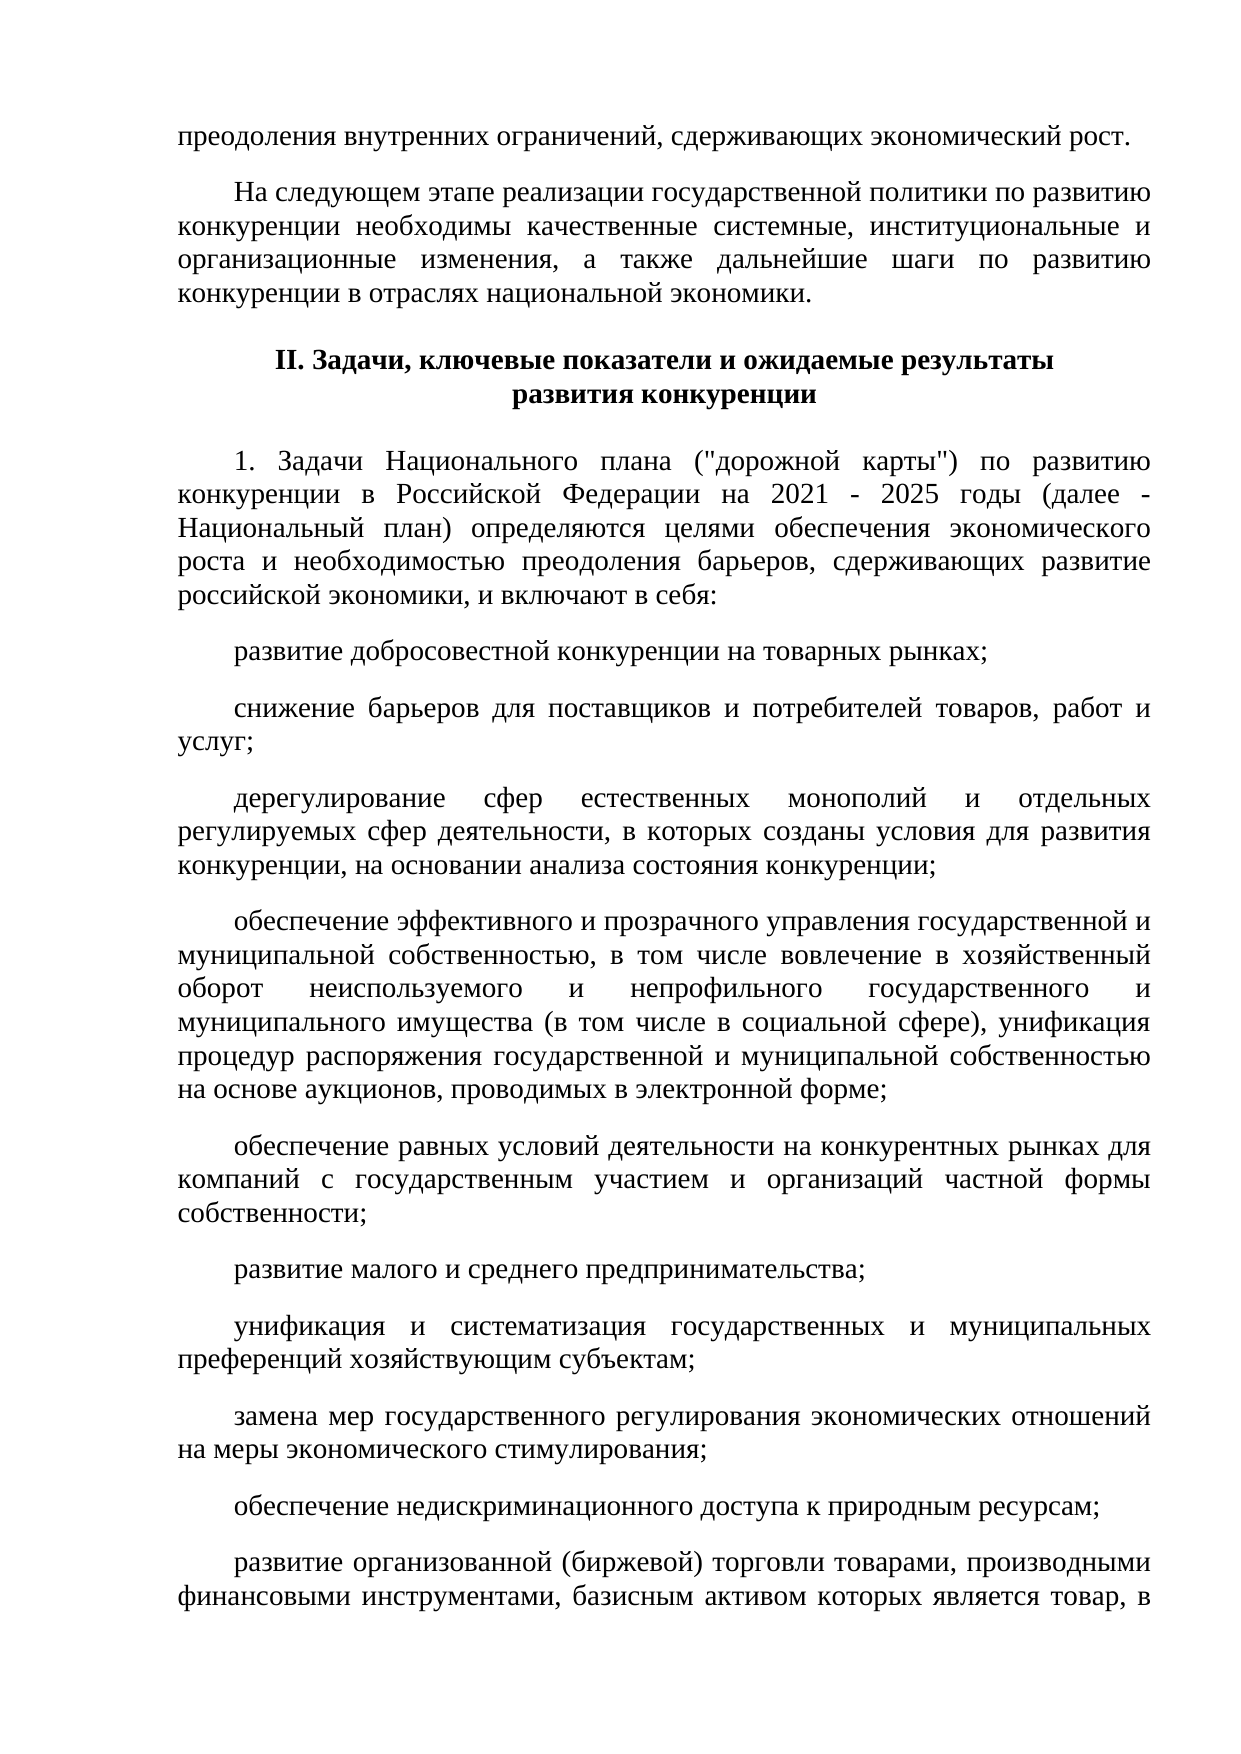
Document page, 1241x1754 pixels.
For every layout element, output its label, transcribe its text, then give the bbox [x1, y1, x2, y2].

text замена мер государственного регулирования экономических отношений на меры экономического стимулирования; [177, 1398, 1152, 1465]
text дерегулирование сфер естественных монополий и отдельных регулируемых сфер деятельности, в которых созданы условия для развития конкуренции, на основании анализа состояния конкуренции; [177, 780, 1152, 881]
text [177, 118, 1152, 152]
text унификация и систематизация государственных и муниципальных преференций хозяйствующим субъектам; [177, 1308, 1152, 1375]
text На следующем этапе реализации государственной политики по развитию конкуренции необходимы качественные системные, институциональные и организационные изменения, а также дальнейшие шаги по развитию конкуренции в отраслях национальной экономики. [177, 174, 1152, 309]
text обеспечение эффективного и прозрачного управления государственной и муниципальной собственностью, в том числе вовлечение в хозяйственный оборот неиспользуемого и непрофильного государственного и муниципального имущества (в том числе в социальной сфере), унификация процедур распоряжения государственной и муниципальной собственностью на основе аукционов, проводимых в электронной форме; [177, 903, 1152, 1105]
text развитие малого и среднего предпринимательства; [177, 1251, 1152, 1285]
text развитие добросовестной конкуренции на товарных рынках; [177, 633, 1152, 667]
text обеспечение равных условий деятельности на конкурентных рынках для компаний с государственным участием и организаций частной формы собственности; [177, 1128, 1152, 1228]
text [177, 1544, 1152, 1611]
title II. Задачи, ключевые показатели и ожидаемые результаты [177, 342, 1152, 376]
text 1. Задачи Национального плана ("дорожной карты") по развитию конкуренции в Российской Федерации на 2021 - 2025 годы (далее - Национальный план) определяются целями обеспечения экономического роста и необходимостью преодоления барьеров, сдерживающих развитие российской экономики, и включают в себя: [177, 443, 1152, 611]
text обеспечение недискриминационного доступа к природным ресурсам; [177, 1488, 1152, 1521]
title развития конкуренции [177, 376, 1152, 409]
text снижение барьеров для поставщиков и потребителей товаров, работ и услуг; [177, 690, 1152, 757]
